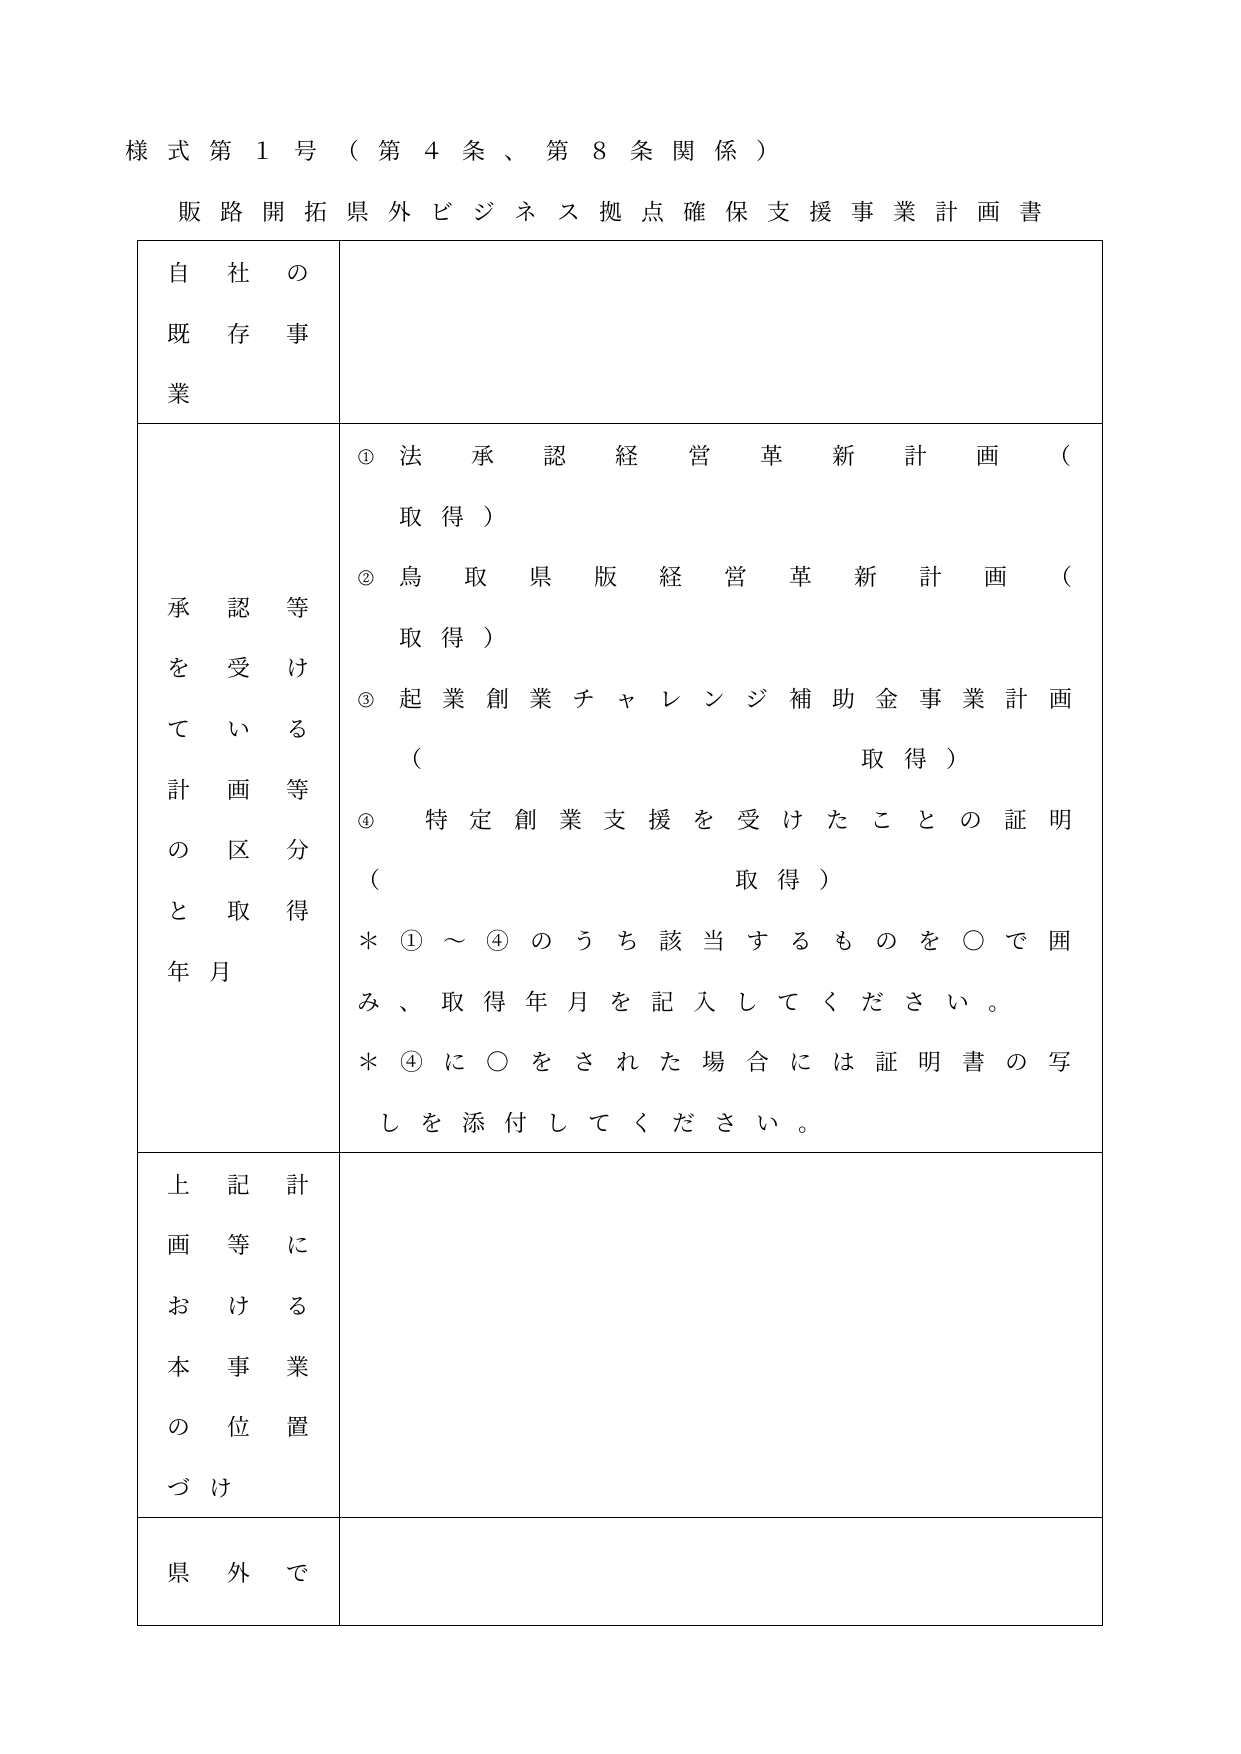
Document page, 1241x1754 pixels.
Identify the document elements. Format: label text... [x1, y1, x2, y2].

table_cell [138, 1518, 339, 1624]
table_cell 承認等を受けている計画等の区分と取得年月 [138, 424, 339, 1152]
table_cell 上記計画等における本事業の位置づけ [138, 1153, 339, 1517]
table_header 自社の既存事業 [138, 241, 339, 423]
table_cell 法承認経営革新計画（ 取得） 鳥取県版経営革新計画（ 取得） 起業創業チャレンジ補助金事業計画（ 取得） ④ 特定創業支援を受けたことの証明（ 取得） ＊①～④のうち該当するものを○で囲み、取得年月を記入してください。 ＊④に○をされた場合には証明書の写しを添付してください。 [340, 424, 1102, 1152]
text 様式第１号（第４条、第８条関係） [126, 119, 1114, 180]
text 販路開拓県外ビジネス拠点確保支援事業計画書 [126, 180, 1114, 240]
table_header [340, 241, 1102, 423]
table_cell [340, 1153, 1102, 1517]
table_cell [340, 1518, 1102, 1624]
